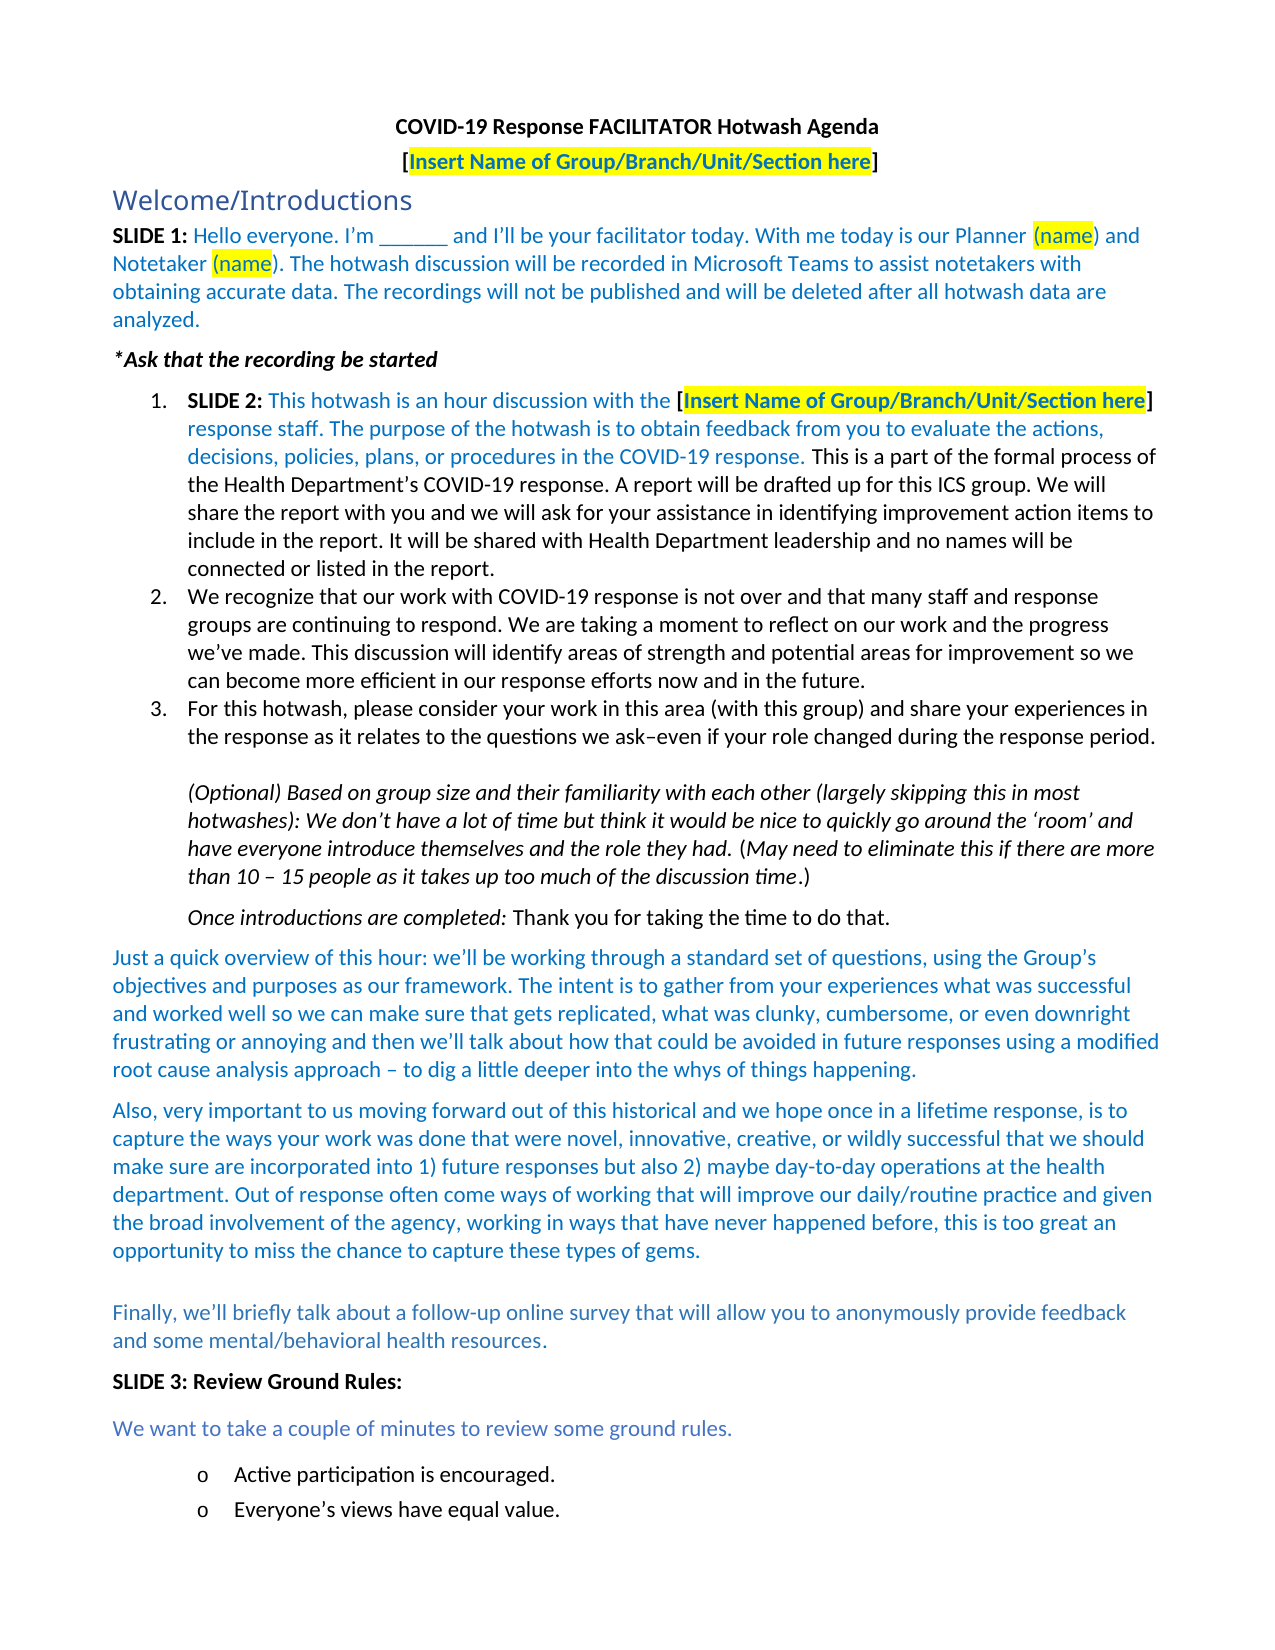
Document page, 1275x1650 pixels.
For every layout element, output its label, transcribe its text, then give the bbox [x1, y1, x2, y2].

text COVID-19 Response FACILITATOR Hotwash Agenda [103, 112, 1171, 141]
text Also, very important to us moving forward out of this historical and we hope once in a lifetime response, is to capture the ways your work was done that were novel, innovative, creative, or wildly successful that we should make sure are incorporated into 1) future responses but also 2) maybe day-to-day operations at the health department. Out of response often come ways of working that will improve our daily/routine practice and given the broad involvement of the agency, working in ways that have never happened before, this is too great an opportunity to miss the chance to capture these types of gems. [112, 1096, 1162, 1264]
text [Insert Name of Group/Branch/Unit/Section here] [871, 147, 1171, 175]
text (Optional) Based on group size and their familiarity with each other (largely skipping this in most hotwashes): We don’t have a lot of time but think it would be nice to quickly go around the ‘room’ and have everyone introduce themselves and the role they had. (May need to eliminate this if there are more than 10 – 15 people as it takes up too much of the discussion time.) [187, 778, 1162, 890]
list We recognize that our work with COVID-19 response is not over and that many staff and response groups are continuing to respond. We are taking a moment to reflect on our work and the progress we’ve made. This discussion will identify areas of strength and potential areas for improvement so we can become more efficient in our response efforts now and in the future. [150, 582, 1162, 694]
text Once introductions are completed: Thank you for taking the time to do that. [187, 903, 1162, 931]
text [Insert Name of Group/Branch/Unit/Section here] [103, 147, 409, 175]
list Active participation is encouraged. [196, 1461, 1162, 1489]
text We want to take a couple of minutes to review some ground rules. [112, 1414, 1162, 1442]
list SLIDE 2: This hotwash is an hour discussion with the [Insert Name of Group/Branch/Unit/Section here] response staff. The purpose of the hotwash is to obtain feedback from you to evaluate the actions, decisions, policies, plans, or procedures in the COVID-19 response. This is a part of the formal process of the Health Department’s COVID-19 response. A report will be drafted up for this ICS group. We will share the report with you and we will ask for your assistance in identifying improvement action items to include in the report. It will be shared with Health Department leadership and no names will be connected or listed in the report. [150, 386, 1162, 582]
text *Ask that the recording be started [112, 345, 1162, 373]
text SLIDE 3: Review Ground Rules: [112, 1367, 1162, 1395]
subtitle Welcome/Introductions [112, 181, 1162, 218]
text Just a quick overview of this hour: we’ll be working through a standard set of questions, using the Group’s objectives and purposes as our framework. The intent is to gather from your experiences what was successful and worked well so we can make sure that gets replicated, what was clunky, cumbersome, or even downright frustrating or annoying and then we’ll talk about how that could be avoided in future responses using a modified root cause analysis approach – to dig a little deeper into the whys of things happening. [112, 943, 1162, 1083]
list For this hotwash, please consider your work in this area (with this group) and share your experiences in the response as it relates to the questions we ask–even if your role changed during the response period. [150, 694, 1162, 750]
text Finally, we’ll briefly talk about a follow-up online survey that will allow you to anonymously provide feedback and some mental/behavioral health resources. [112, 1298, 1162, 1354]
text SLIDE 1: Hello everyone. I’m ______ and I’ll be your facilitator today. With me today is our Planner (name) and Notetaker (name). The hotwash discussion will be recorded in Microsoft Teams to assist notetakers with obtaining accurate data. The recordings will not be published and will be deleted after all hotwash data are analyzed. [112, 221, 1162, 333]
list Everyone’s views have equal value. [196, 1495, 1162, 1524]
